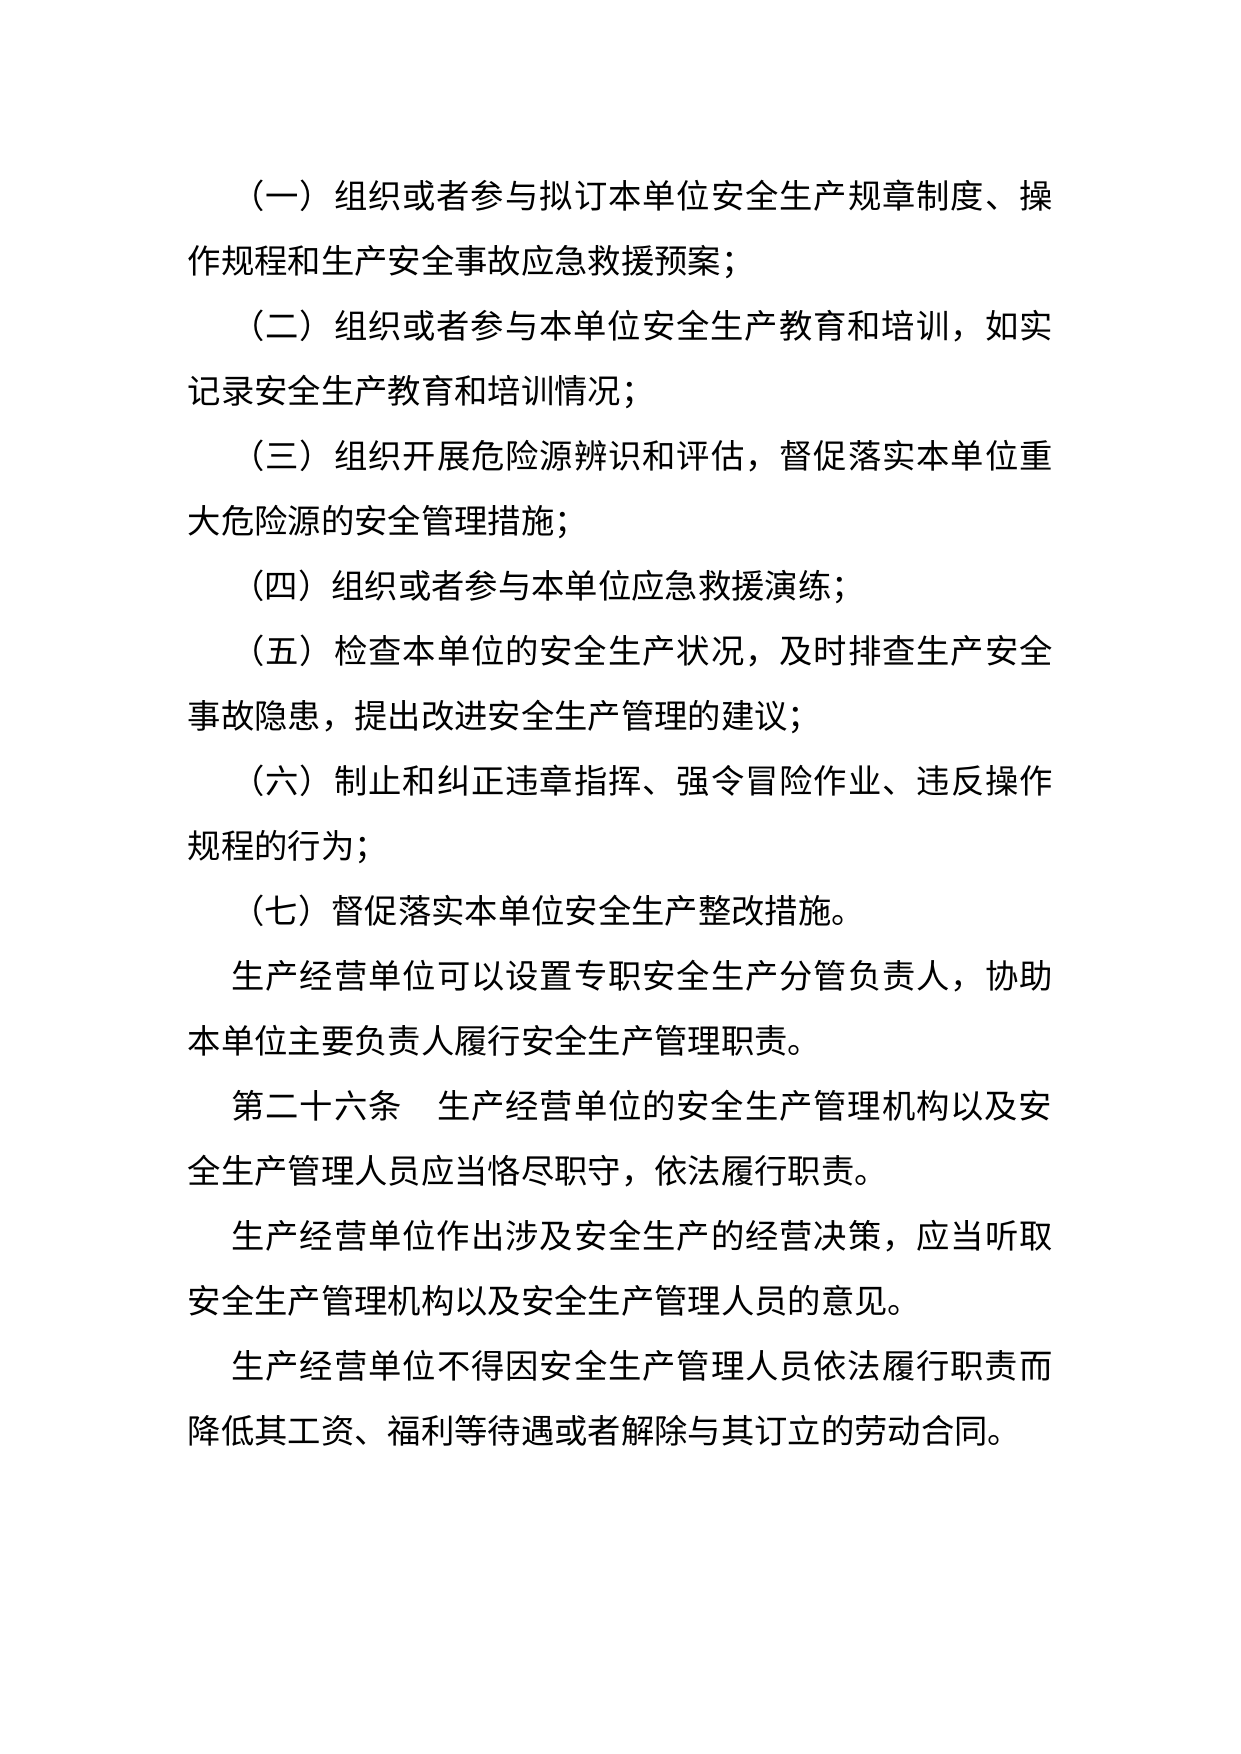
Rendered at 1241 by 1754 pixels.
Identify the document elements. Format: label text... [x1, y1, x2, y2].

text （三）组织开展危险源辨识和评估，督促落实本单位重大危险源的安全管理措施； [187, 422, 1053, 552]
text 生产经营单位作出涉及安全生产的经营决策，应当听取安全生产管理机构以及安全生产管理人员的意见。 [187, 1202, 1053, 1332]
text 生产经营单位不得因安全生产管理人员依法履行职责而降低其工资、福利等待遇或者解除与其订立的劳动合同。 [187, 1332, 1053, 1462]
text 生产经营单位可以设置专职安全生产分管负责人，协助本单位主要负责人履行安全生产管理职责。 [187, 942, 1053, 1072]
text （七）督促落实本单位安全生产整改措施。 [187, 877, 1053, 942]
text 第二十六条 生产经营单位的安全生产管理机构以及安全生产管理人员应当恪尽职守，依法履行职责。 [187, 1072, 1053, 1202]
text （二）组织或者参与本单位安全生产教育和培训，如实记录安全生产教育和培训情况； [187, 292, 1053, 422]
text （五）检查本单位的安全生产状况，及时排查生产安全事故隐患，提出改进安全生产管理的建议； [187, 617, 1053, 747]
text （六）制止和纠正违章指挥、强令冒险作业、违反操作规程的行为； [187, 747, 1053, 877]
text （四）组织或者参与本单位应急救援演练； [187, 552, 1053, 617]
text （一）组织或者参与拟订本单位安全生产规章制度、操作规程和生产安全事故应急救援预案； [187, 162, 1053, 292]
